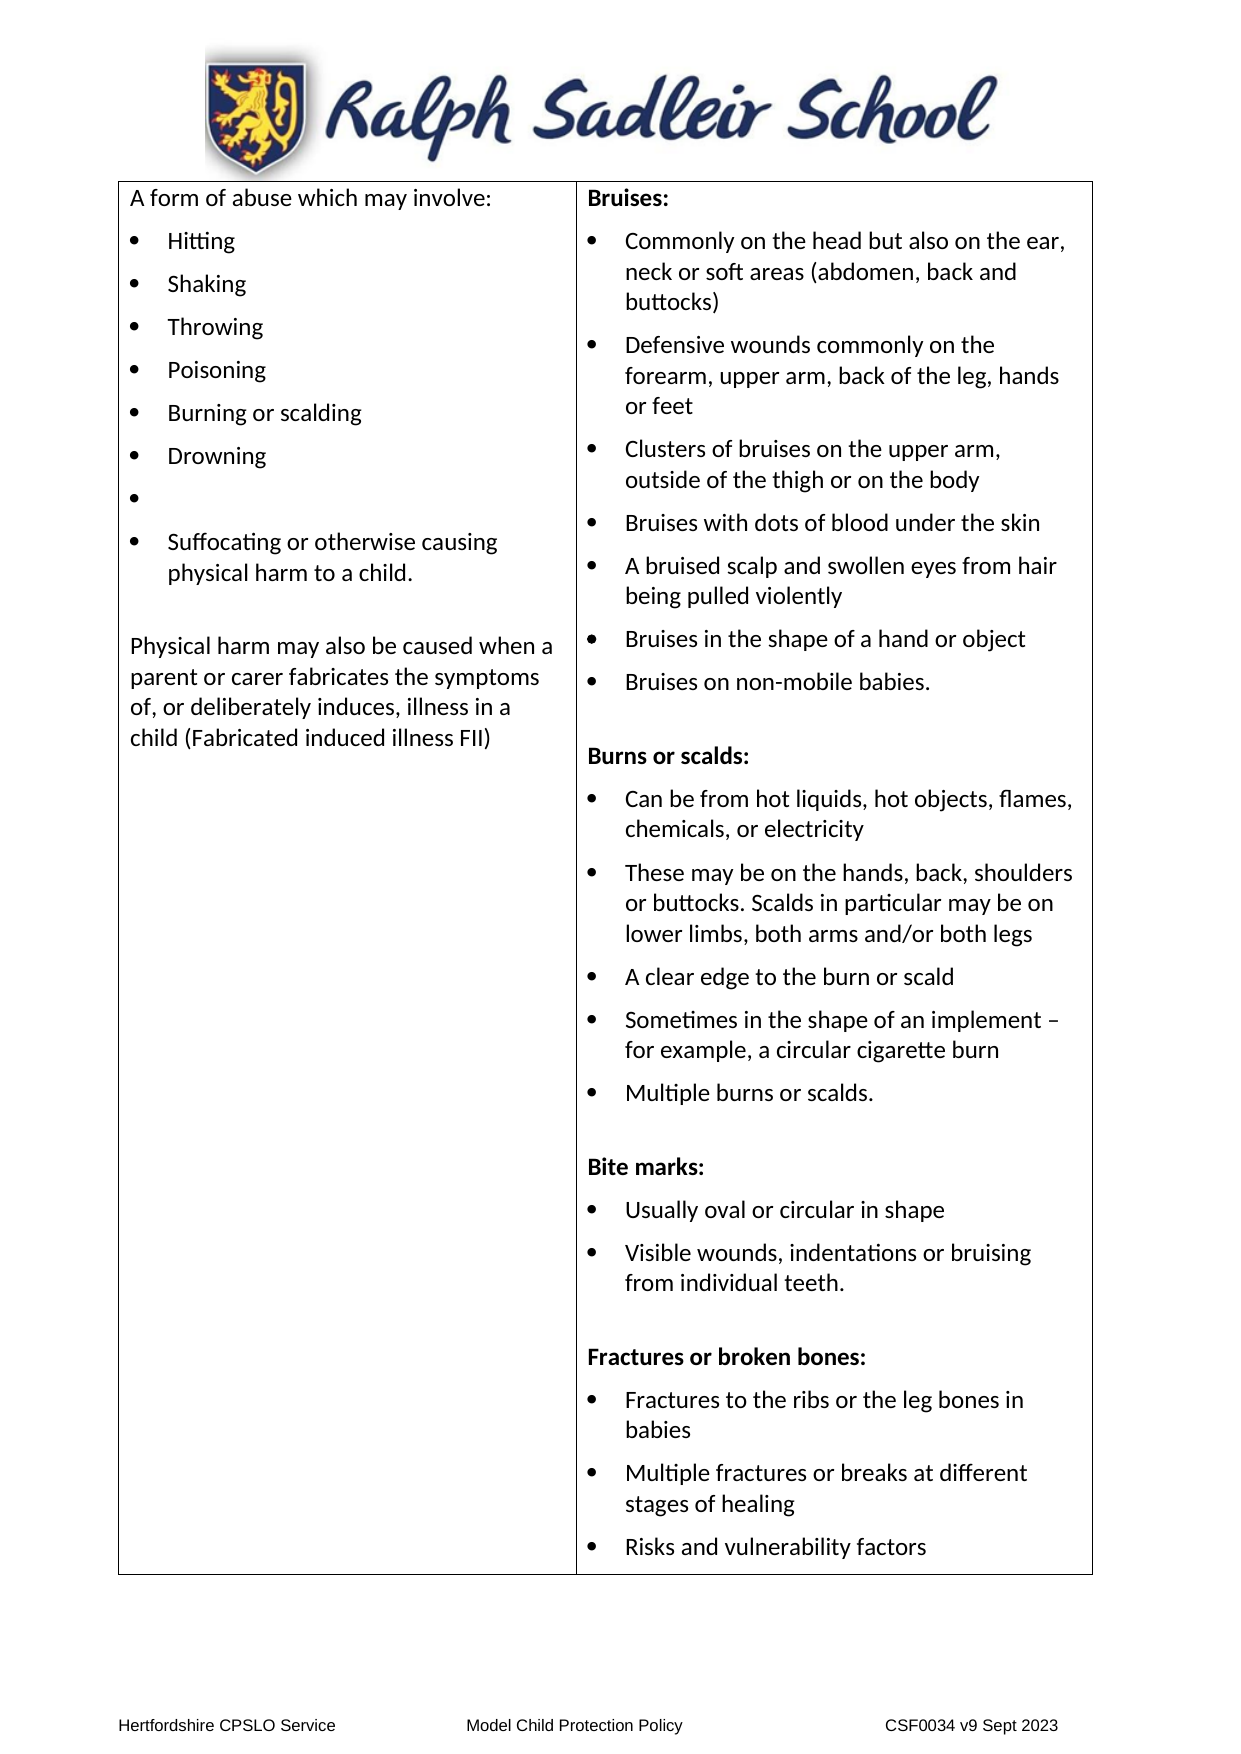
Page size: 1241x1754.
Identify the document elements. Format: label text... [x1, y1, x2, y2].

picture [205, 38, 1145, 182]
